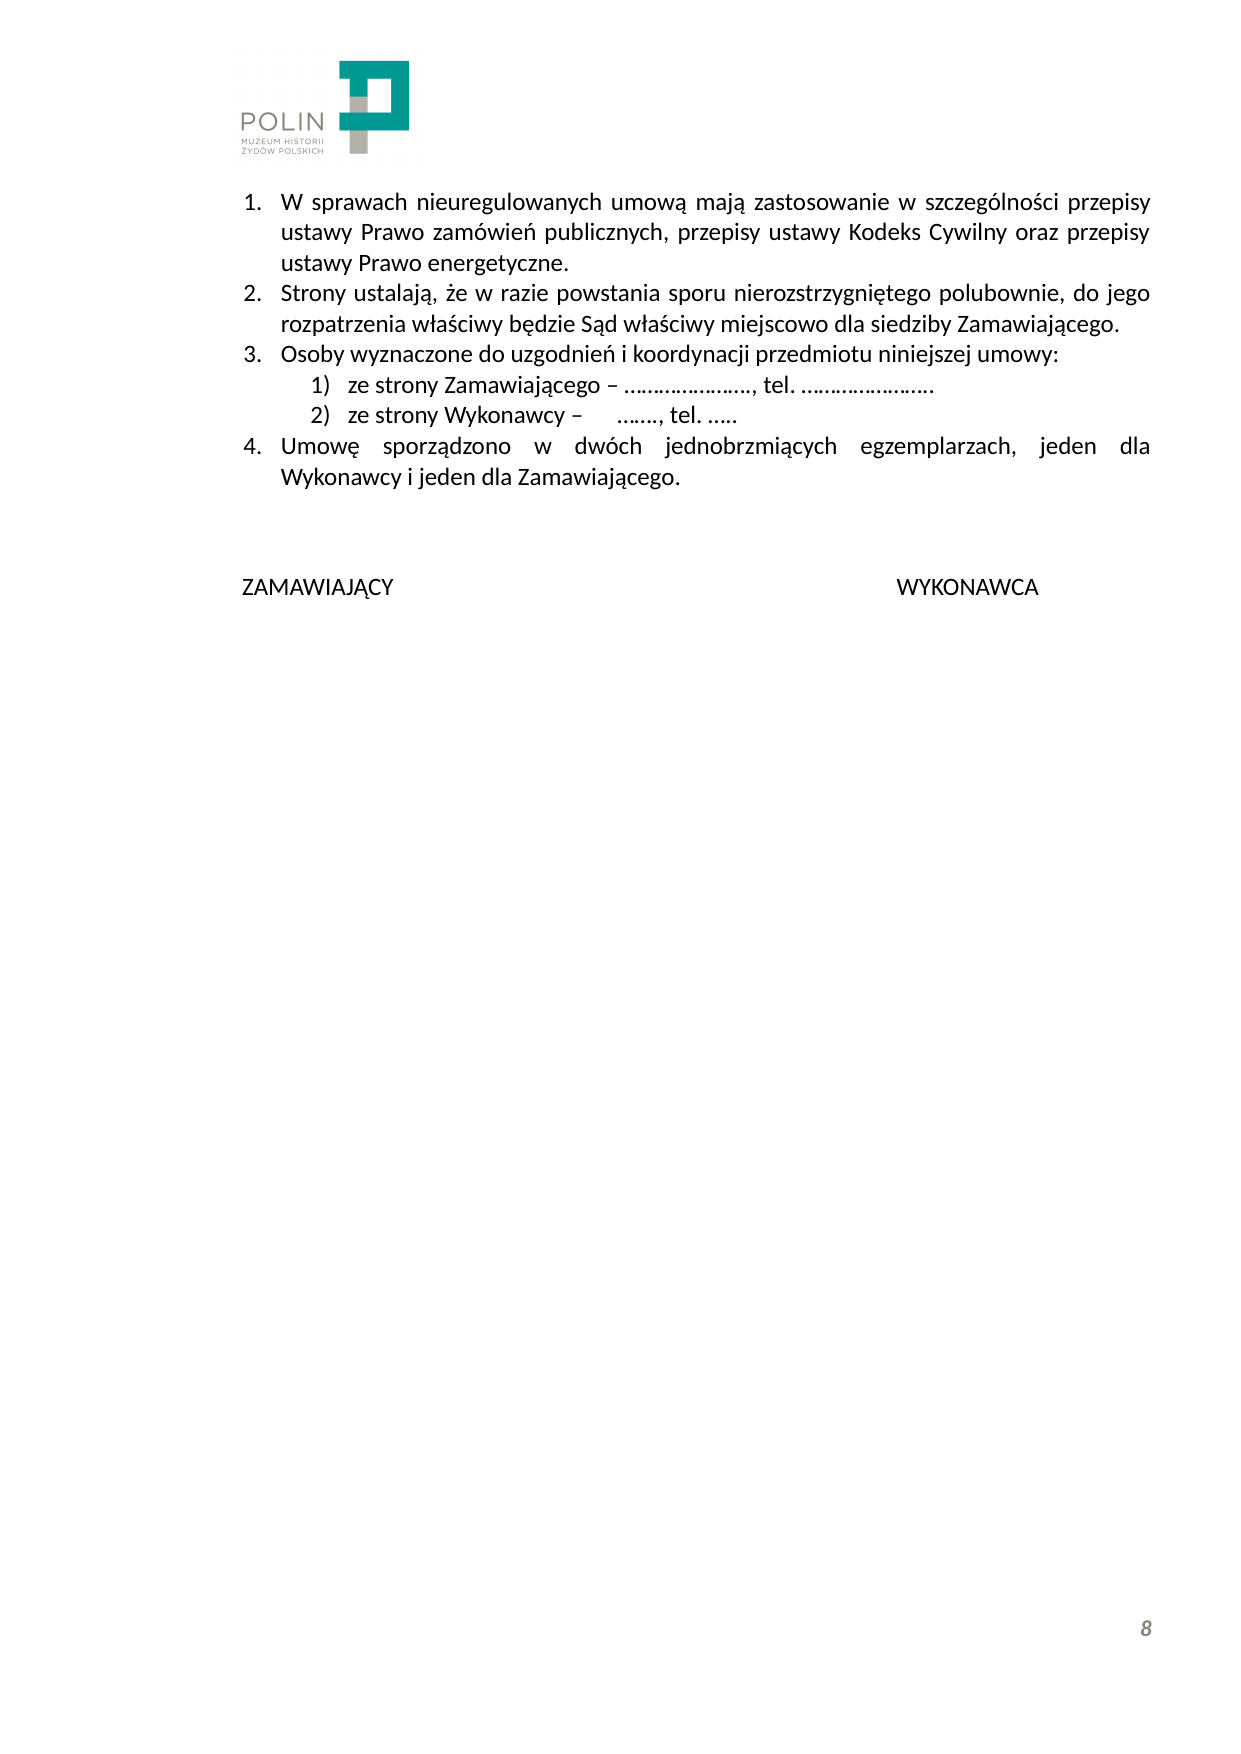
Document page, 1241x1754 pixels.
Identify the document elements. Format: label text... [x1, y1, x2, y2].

picture [226, 46, 425, 171]
text ZAMAWIAJĄCY WYKONAWCA [236, 571, 1152, 601]
list W sprawach nieuregulowanych umową mają zastosowanie w szczególności przepisy ustawy Prawo zamówień publicznych, przepisy ustawy Kodeks Cywilny oraz przepisy ustawy Prawo energetyczne. [243, 186, 1152, 277]
list ze strony Wykonawcy – ……., tel. ….. [310, 399, 1152, 430]
list Strony ustalają, że w razie powstania sporu nierozstrzygniętego polubownie, do jego rozpatrzenia właściwy będzie Sąd właściwy miejscowo dla siedziby Zamawiającego. [243, 277, 1152, 338]
list Osoby wyznaczone do uzgodnień i koordynacji przedmiotu niniejszej umowy: [243, 338, 1152, 369]
list Umowę sporządzono w dwóch jednobrzmiących egzemplarzach, jeden dla Wykonawcy i jeden dla Zamawiającego. [243, 430, 1152, 491]
list ze strony Zamawiającego – …………………., tel. ………………….. [310, 369, 1152, 399]
